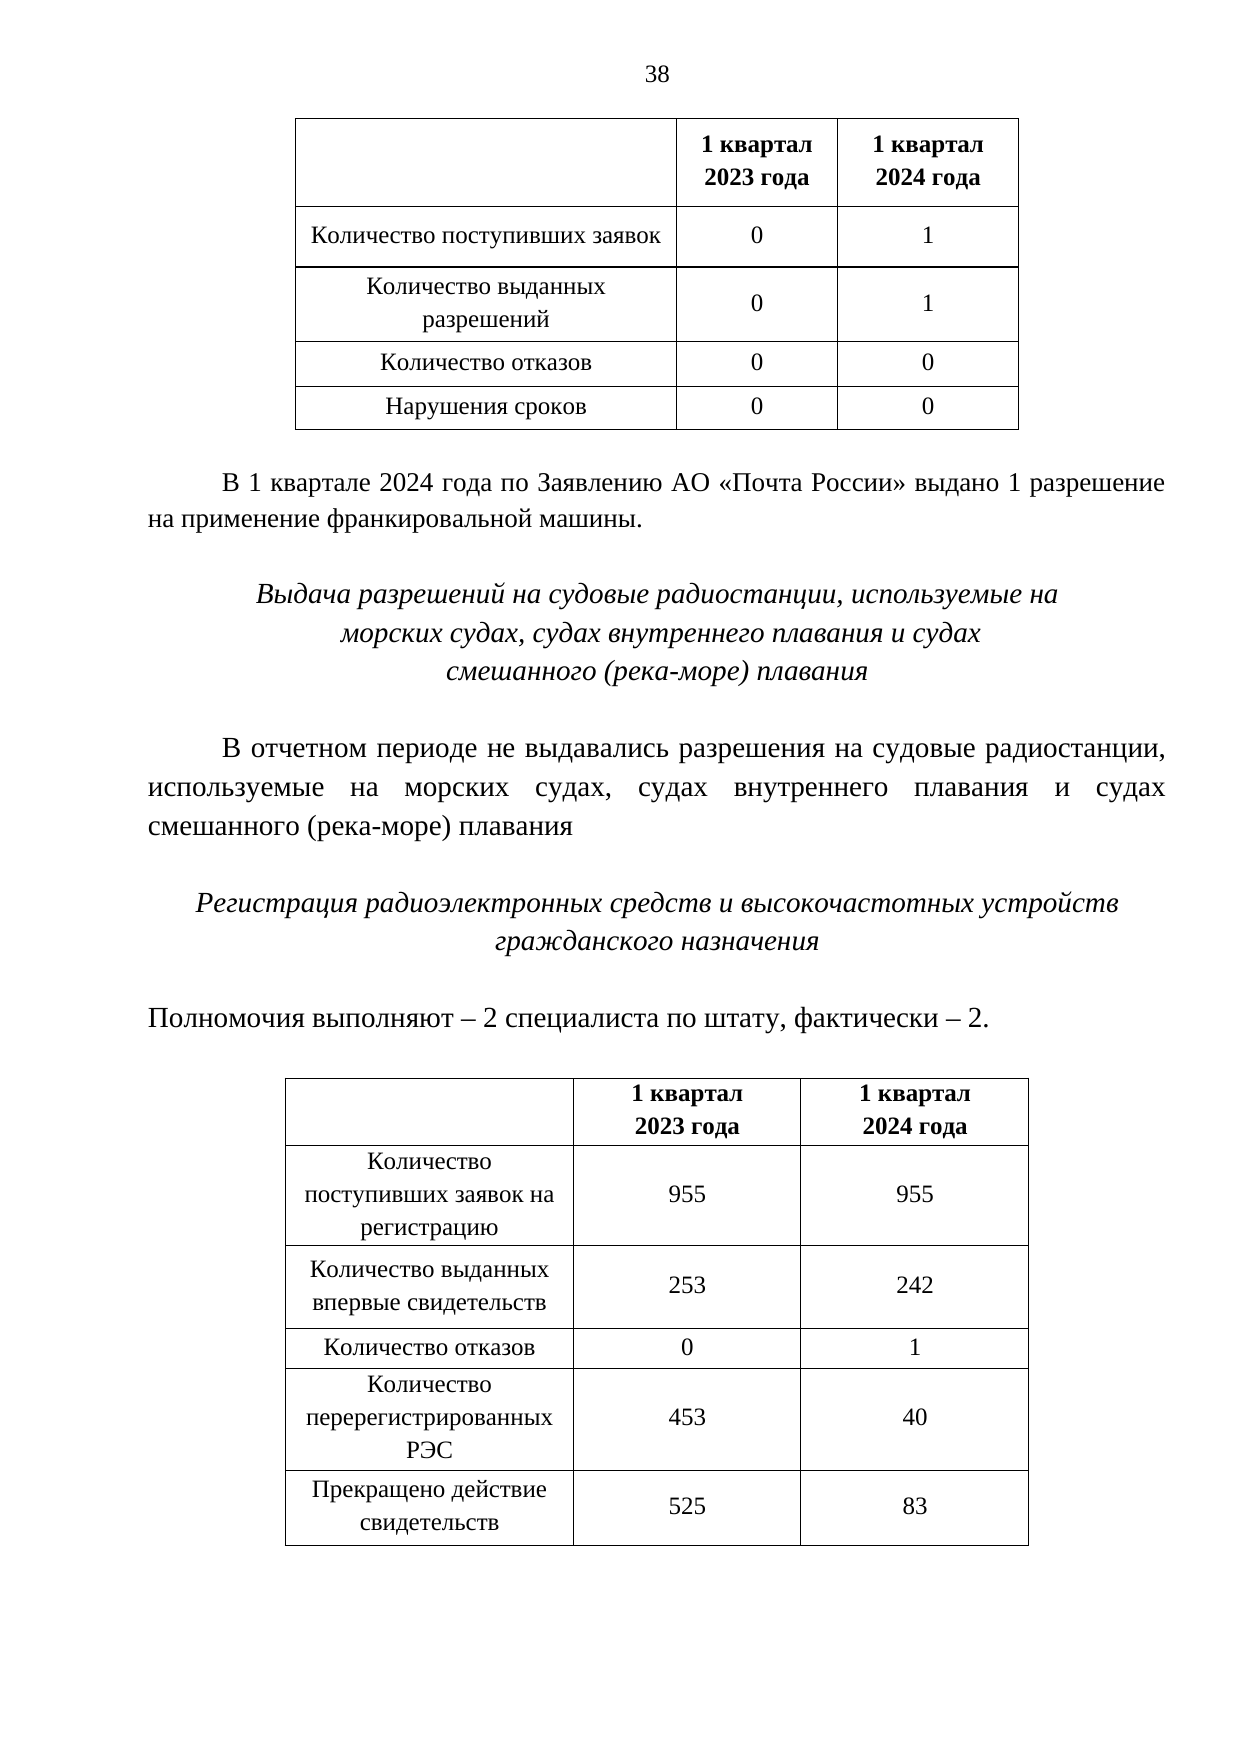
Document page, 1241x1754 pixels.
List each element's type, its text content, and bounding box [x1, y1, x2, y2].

table_cell 0 [677, 268, 837, 341]
table_cell 1 [838, 268, 1018, 341]
text В 1 квартале 2024 года по Заявлению АО «Почта России» выдано 1 разрешение на применение франкировальной машины. [148, 466, 1166, 533]
table_cell 0 [838, 387, 1018, 429]
table_cell Количество отказов [286, 1329, 573, 1368]
table_header 1 квартал 2024 года [801, 1079, 1028, 1145]
table_cell 0 [677, 342, 837, 386]
table_cell 0 [838, 342, 1018, 386]
table_cell 83 [801, 1471, 1028, 1545]
table_cell Прекращено действие свидетельств [286, 1471, 573, 1545]
table_cell Количество выданных разрешений [296, 268, 676, 341]
table_header 1 квартал 2023 года [677, 119, 837, 206]
table_cell Количество отказов [296, 342, 676, 386]
text Регистрация радиоэлектронных средств и высокочастотных устройств гражданского назначения [148, 885, 1166, 957]
table_cell Количество поступивших заявок на регистрацию [286, 1146, 573, 1245]
table_cell Количество перерегистрированных РЭС [286, 1369, 573, 1469]
table_cell Количество выданных впервые свидетельств [286, 1246, 573, 1328]
text Полномочия выполняют – 2 специалиста по штату, фактически – 2. [148, 1000, 483, 1034]
table_cell 0 [677, 387, 837, 429]
table_cell 0 [574, 1329, 800, 1368]
table_header 1 квартал 2024 года [838, 119, 1018, 206]
table_cell 453 [574, 1369, 800, 1469]
table_cell 955 [574, 1146, 800, 1245]
table_cell Нарушения сроков [296, 387, 676, 429]
table_cell 955 [801, 1146, 1028, 1245]
table_header 1 квартал 2023 года [574, 1079, 800, 1145]
table_cell 253 [574, 1246, 800, 1328]
table_cell 1 [801, 1329, 1028, 1368]
table_cell 242 [801, 1246, 1028, 1328]
text В отчетном периоде не выдавались разрешения на судовые радиостанции, используемые на морских судах, судах внутреннего плавания и судах смешанного (река-море) плавания [148, 731, 1166, 841]
table_cell 40 [801, 1369, 1028, 1469]
text Полномочия выполняют – 2 специалиста по штату, фактически – 2. [497, 1000, 1166, 1034]
text Выдача разрешений на судовые радиостанции, используемые на [148, 576, 1166, 610]
table_cell 0 [677, 207, 837, 266]
table_header [296, 119, 676, 206]
table_cell 525 [574, 1471, 800, 1545]
table_header [286, 1079, 573, 1145]
text морских судах, судах внутреннего плавания и судах [148, 615, 1166, 648]
table_cell Количество поступивших заявок [296, 207, 676, 266]
table_cell 1 [838, 207, 1018, 266]
text смешанного (река-море) плавания [148, 653, 1166, 687]
